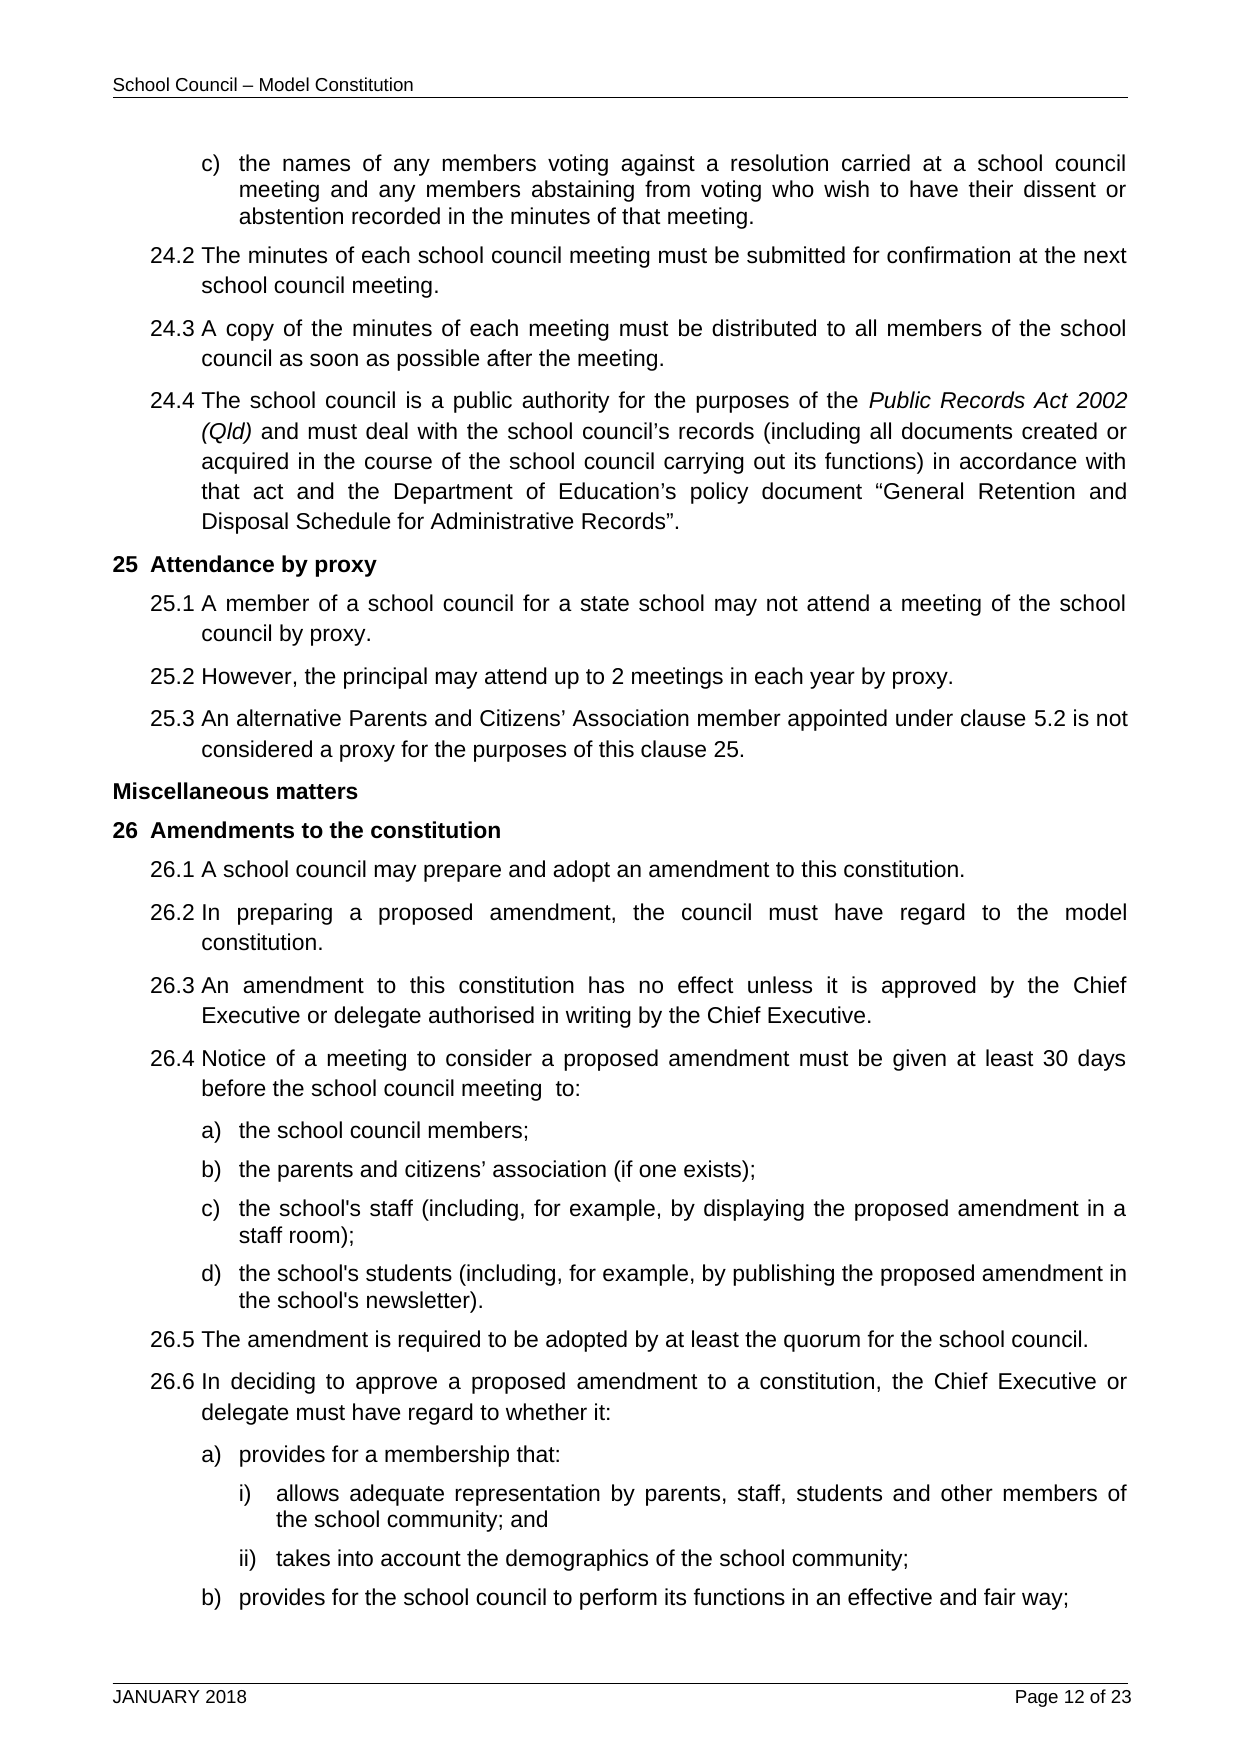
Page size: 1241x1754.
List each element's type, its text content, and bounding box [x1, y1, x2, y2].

list However, the principal may attend up to 2 meetings in each year by proxy. [150, 663, 1128, 689]
list An amendment to this constitution has no effect unless it is approved by the Chief Executive or delegate authorised in writing by the Chief Executive. [150, 972, 1128, 1028]
list A member of a school council for a state school may not attend a meeting of the school council by proxy. [150, 590, 1128, 646]
list the school council members; [201, 1117, 1128, 1144]
list provides for the school council to perform its functions in an effective and fair way; [201, 1584, 1128, 1611]
list The amendment is required to be adopted by at least the quorum for the school council. [150, 1326, 1128, 1352]
list the school's students (including, for example, by publishing the proposed amendment in the school's newsletter). [201, 1260, 1128, 1313]
list the school's staff (including, for example, by displaying the proposed amendment in a staff room); [201, 1195, 1128, 1248]
list provides for a membership that: [201, 1441, 1128, 1468]
list takes into account the demographics of the school community; [239, 1545, 1128, 1572]
list In preparing a proposed amendment, the council must have regard to the model constitution. [150, 899, 1128, 955]
subtitle Miscellaneous matters [112, 778, 1128, 805]
list The minutes of each school council meeting must be submitted for confirmation at the next school council meeting. [150, 242, 1128, 298]
list An alternative Parents and Citizens’ Association member appointed under clause 5.2 is not considered a proxy for the purposes of this clause 25. [150, 705, 1128, 762]
list the parents and citizens’ association (if one exists); [201, 1156, 1128, 1183]
list allows adequate representation by parents, staff, students and other members of the school community; and [239, 1480, 1128, 1533]
list A copy of the minutes of each meeting must be distributed to all members of the school council as soon as possible after the meeting. [150, 314, 1128, 371]
list The school council is a public authority for the purposes of the Public Records Act 2002 (Qld) and must deal with the school council’s records (including all documents created or acquired in the course of the school council carrying out its functions) in accordance with that act and the Department of Education’s policy document “General Retention and Disposal Schedule for Administrative Records”. [150, 387, 1128, 534]
subtitle Attendance by proxy [112, 551, 1128, 577]
list Notice of a meeting to consider a proposed amendment must be given at least 30 days before the school council meeting to: [150, 1044, 1128, 1101]
subtitle Amendments to the constitution [112, 817, 1128, 843]
list In deciding to approve a proposed amendment to a constitution, the Chief Executive or delegate must have regard to whether it: [150, 1368, 1128, 1425]
list the names of any members voting against a resolution carried at a school council meeting and any members abstaining from voting who wish to have their dissent or abstention recorded in the minutes of that meeting. [201, 150, 1128, 229]
list A school council may prepare and adopt an amendment to this constitution. [150, 856, 1128, 882]
